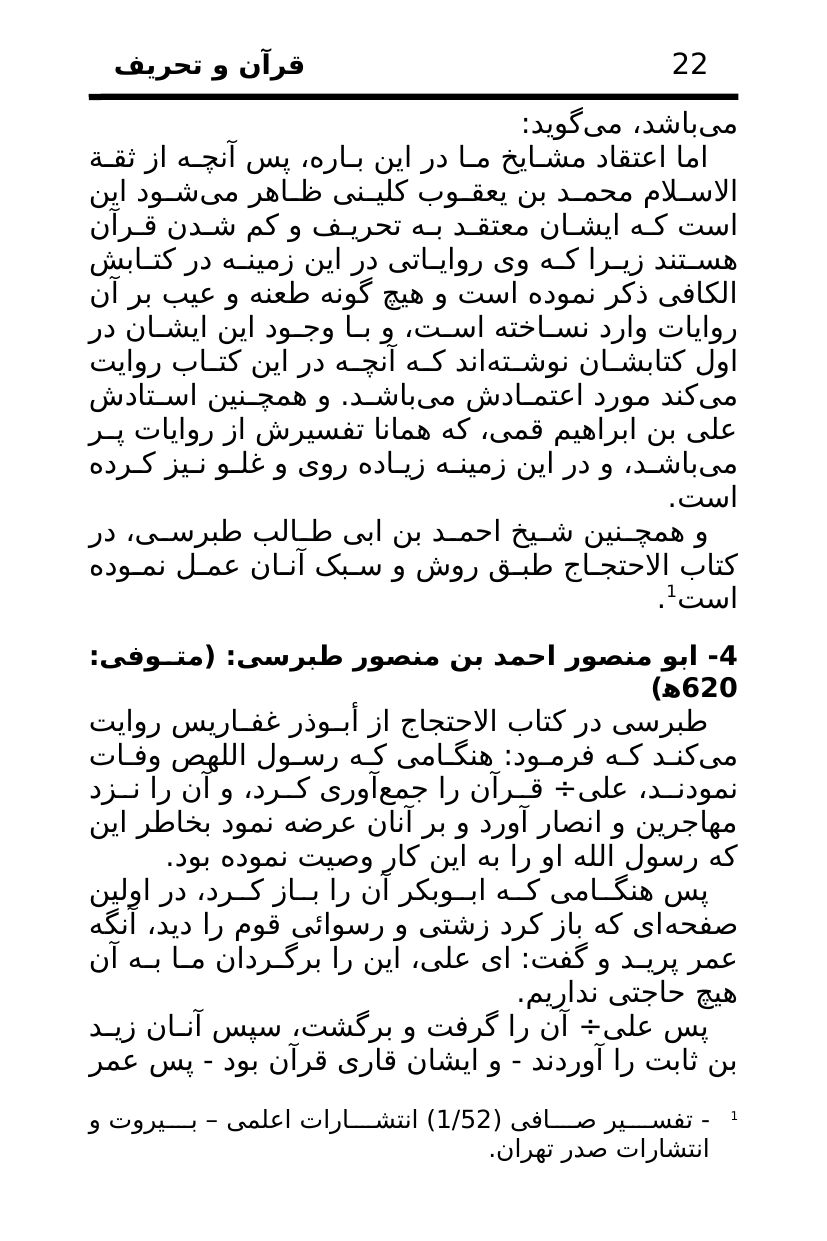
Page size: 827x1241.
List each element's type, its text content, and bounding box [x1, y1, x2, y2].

text و همچنین شیخ احمد بن ابی طالب طبرسی، در کتاب الاحتجاج طبق روش و سبک آنان عمل نموده است. [89, 514, 738, 616]
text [89, 1009, 738, 1077]
title 4- ابو منصور احمد بن منصور طبرسی: (متوفی: 620ﻫ) [89, 641, 738, 704]
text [89, 106, 738, 140]
text طبرسی در کتاب الاحتجاج از أبوذر غفاریس روایت می‌کند که فرمود: هنگامی که رسول اللهص وفات نمودند، علی÷ قرآن را جمع‌آوری کرد، و آن را نزد مهاجرین و انصار آورد و بر آنان عرضه نمود بخاطر این که رسول الله او را به این کار وصیت نموده بود. [89, 704, 738, 874]
text اما اعتقاد مشایخ ما در این باره، پس آنچه از ثقة الاسلام محمد بن یعقوب کلینی ظاهر می‌شود این است که ایشان معتقد به تحریف و کم شدن قرآن هستند زیرا که وی روایاتی در این زمینه در کتابش الکافی ذکر نموده است و هیچ گونه طعنه و عیب بر آن روایات وارد نساخته است، و با وجود این ایشان در اول کتابشان نوشته‌اند که آنچه در این کتاب روایت می‌کند مورد اعتمادش می‌باشد. و همچنین استادش علی بن ابراهیم قمی، که همانا تفسیرش از روایات پر می‌باشد، و در این زمینه زیاده روی و غلو نیز کرده است. [89, 140, 738, 514]
text پس هنگامی که ابوبکر آن را باز کرد، در اولین صفحه‌ای که باز کرد زشتی و رسوائی قوم را دید، آنگه عمر پرید و گفت: ای علی، این را برگردان ما به آن هیچ حاجتی نداریم. [89, 874, 738, 1009]
